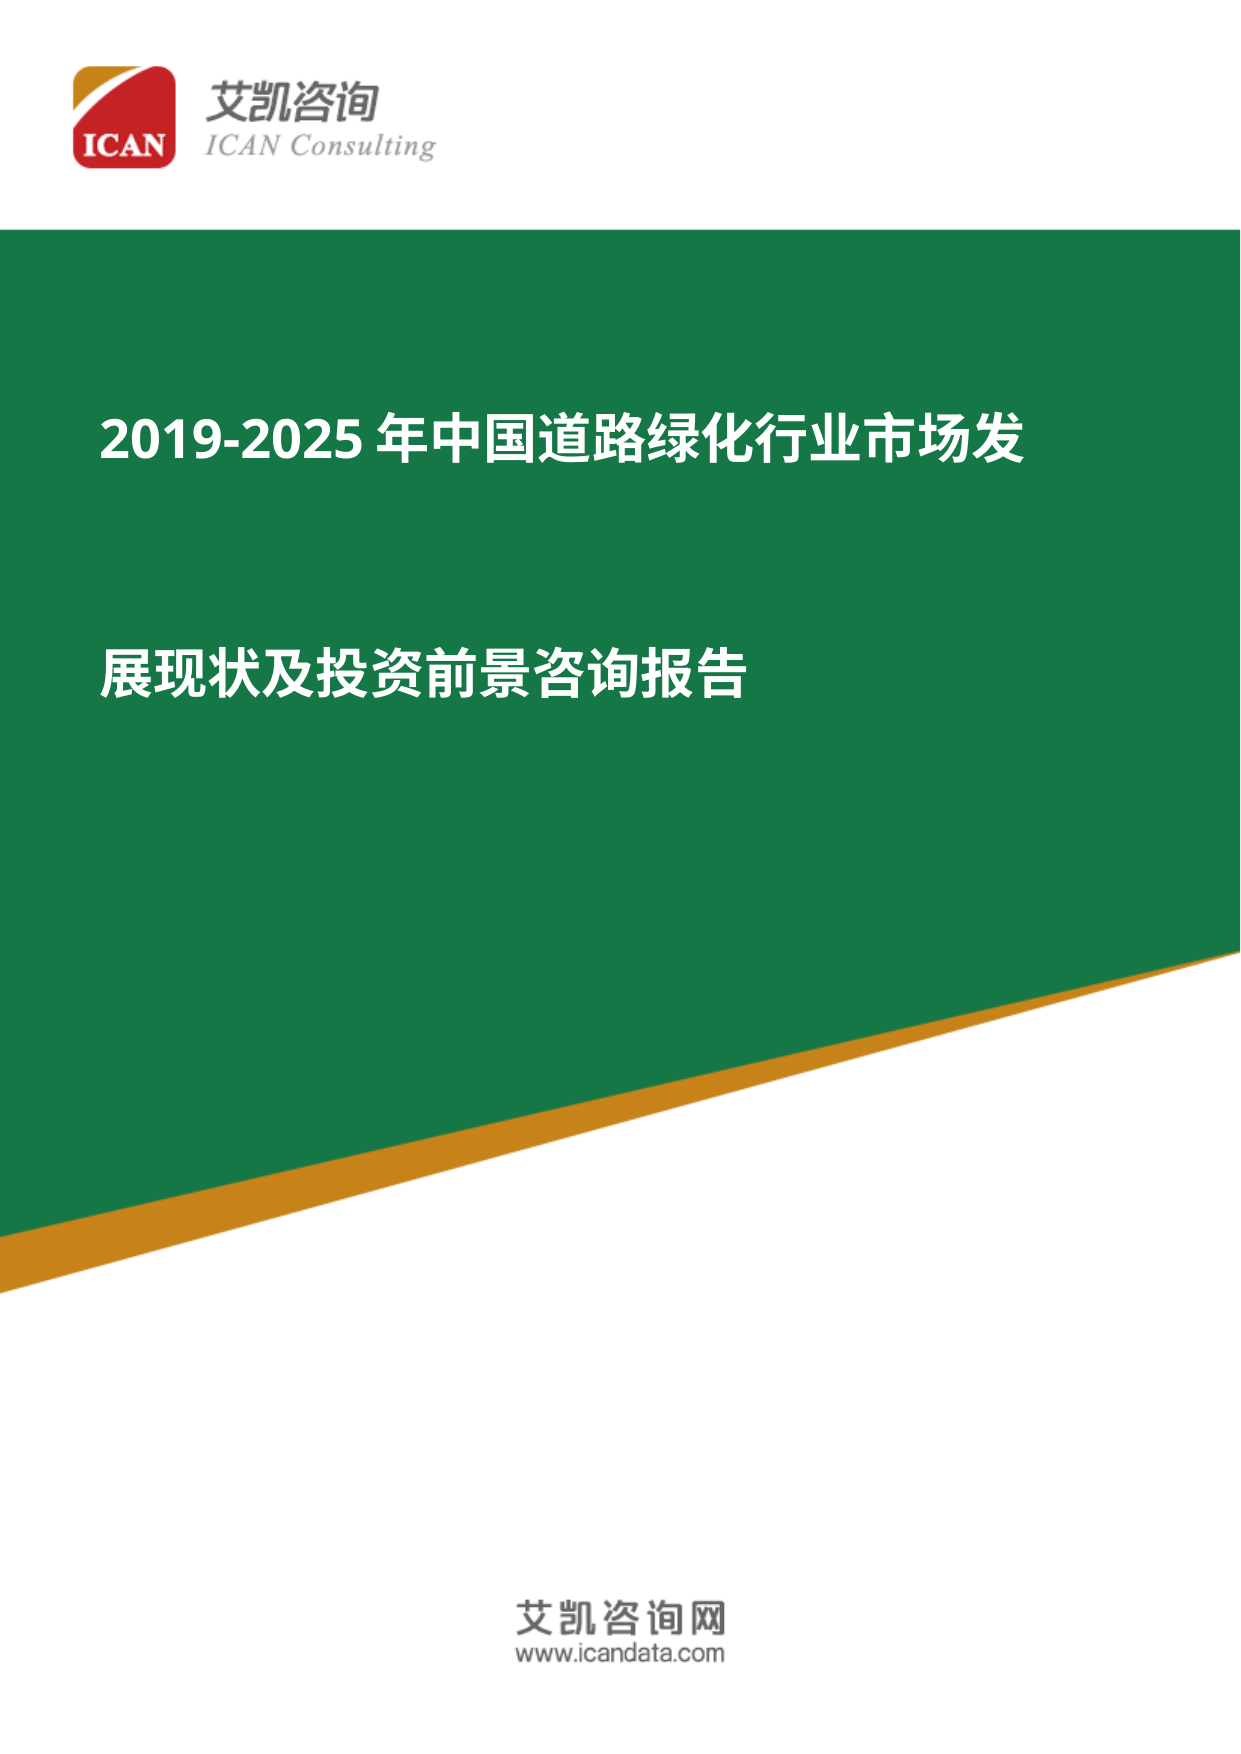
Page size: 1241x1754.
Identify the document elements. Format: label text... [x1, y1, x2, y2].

picture [0, 5, 1241, 1754]
subtitle 2019-2025年中国道路绿化行业市场发展现状及投资前景咨询报告 [99, 386, 1053, 718]
